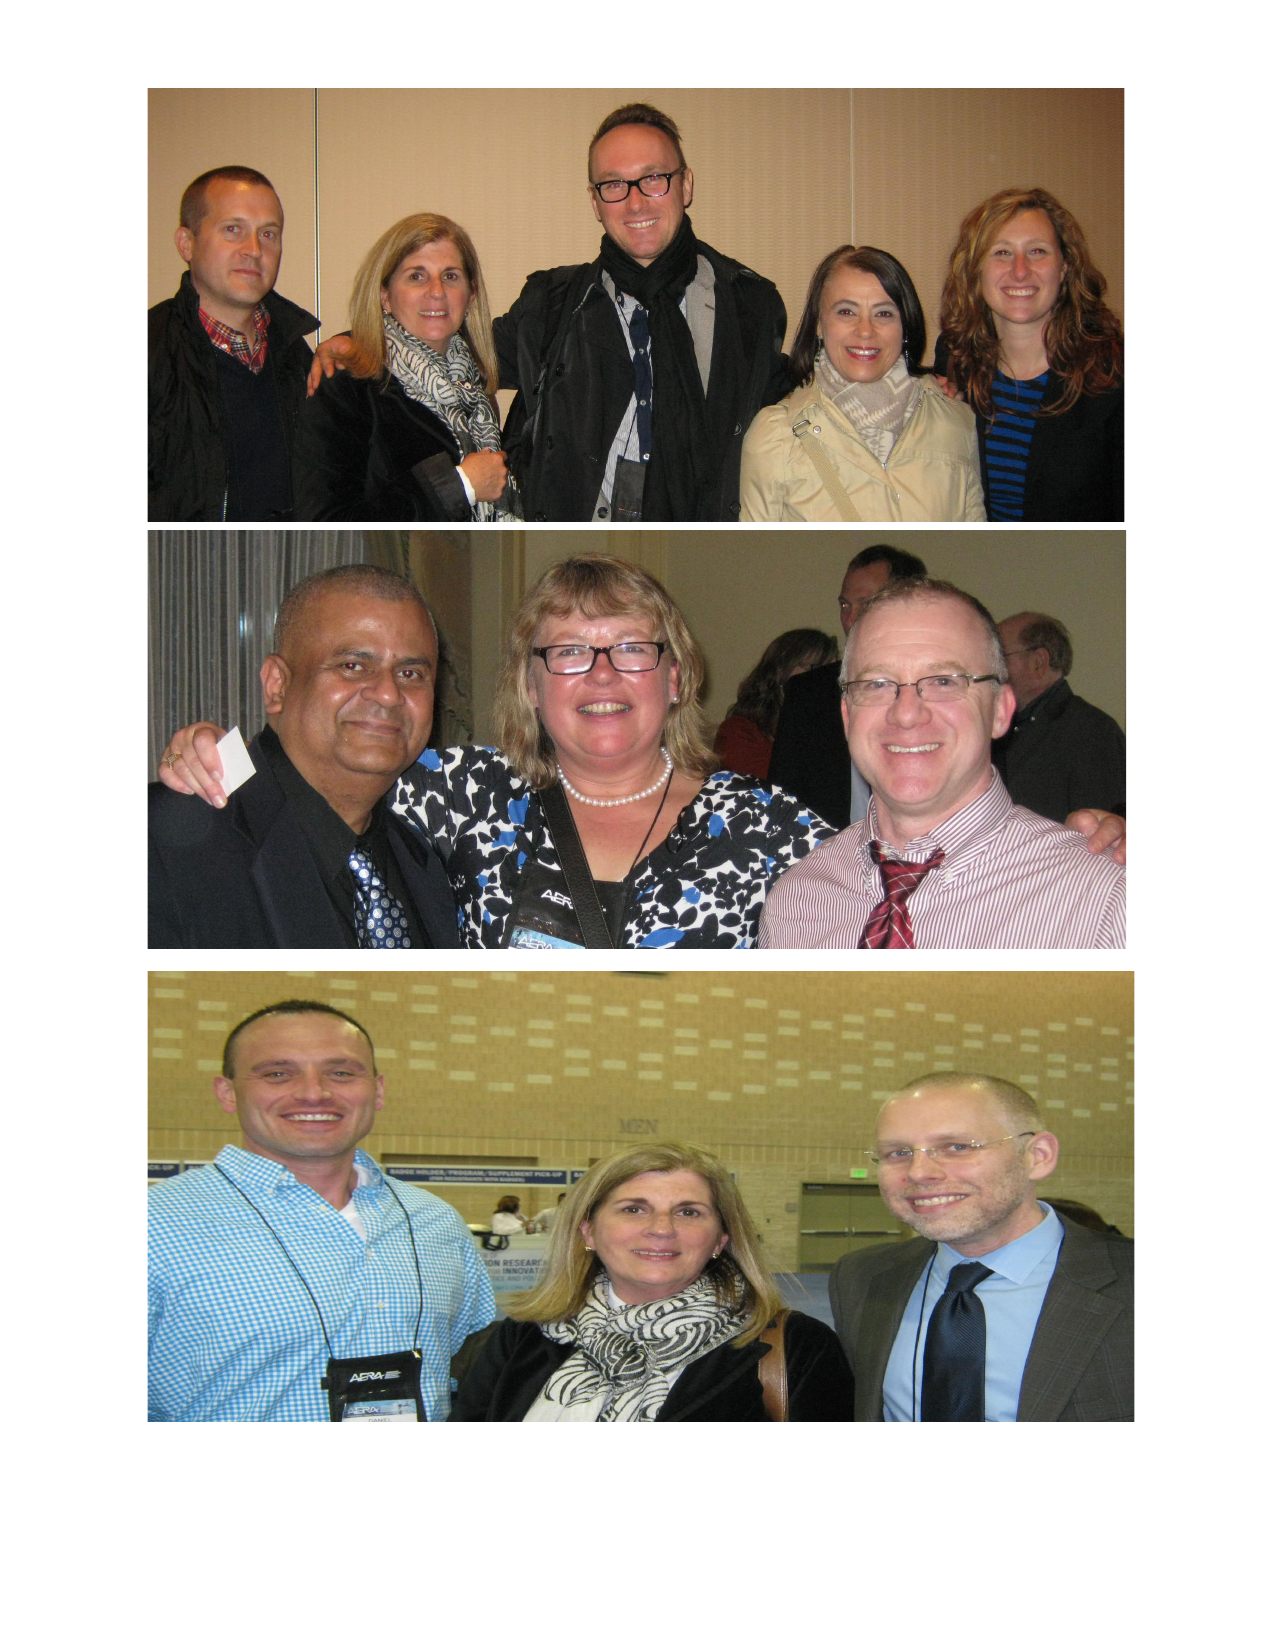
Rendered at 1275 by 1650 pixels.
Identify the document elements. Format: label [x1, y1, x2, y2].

picture [147, 971, 1135, 1422]
picture [147, 530, 1127, 949]
picture [147, 88, 1125, 522]
